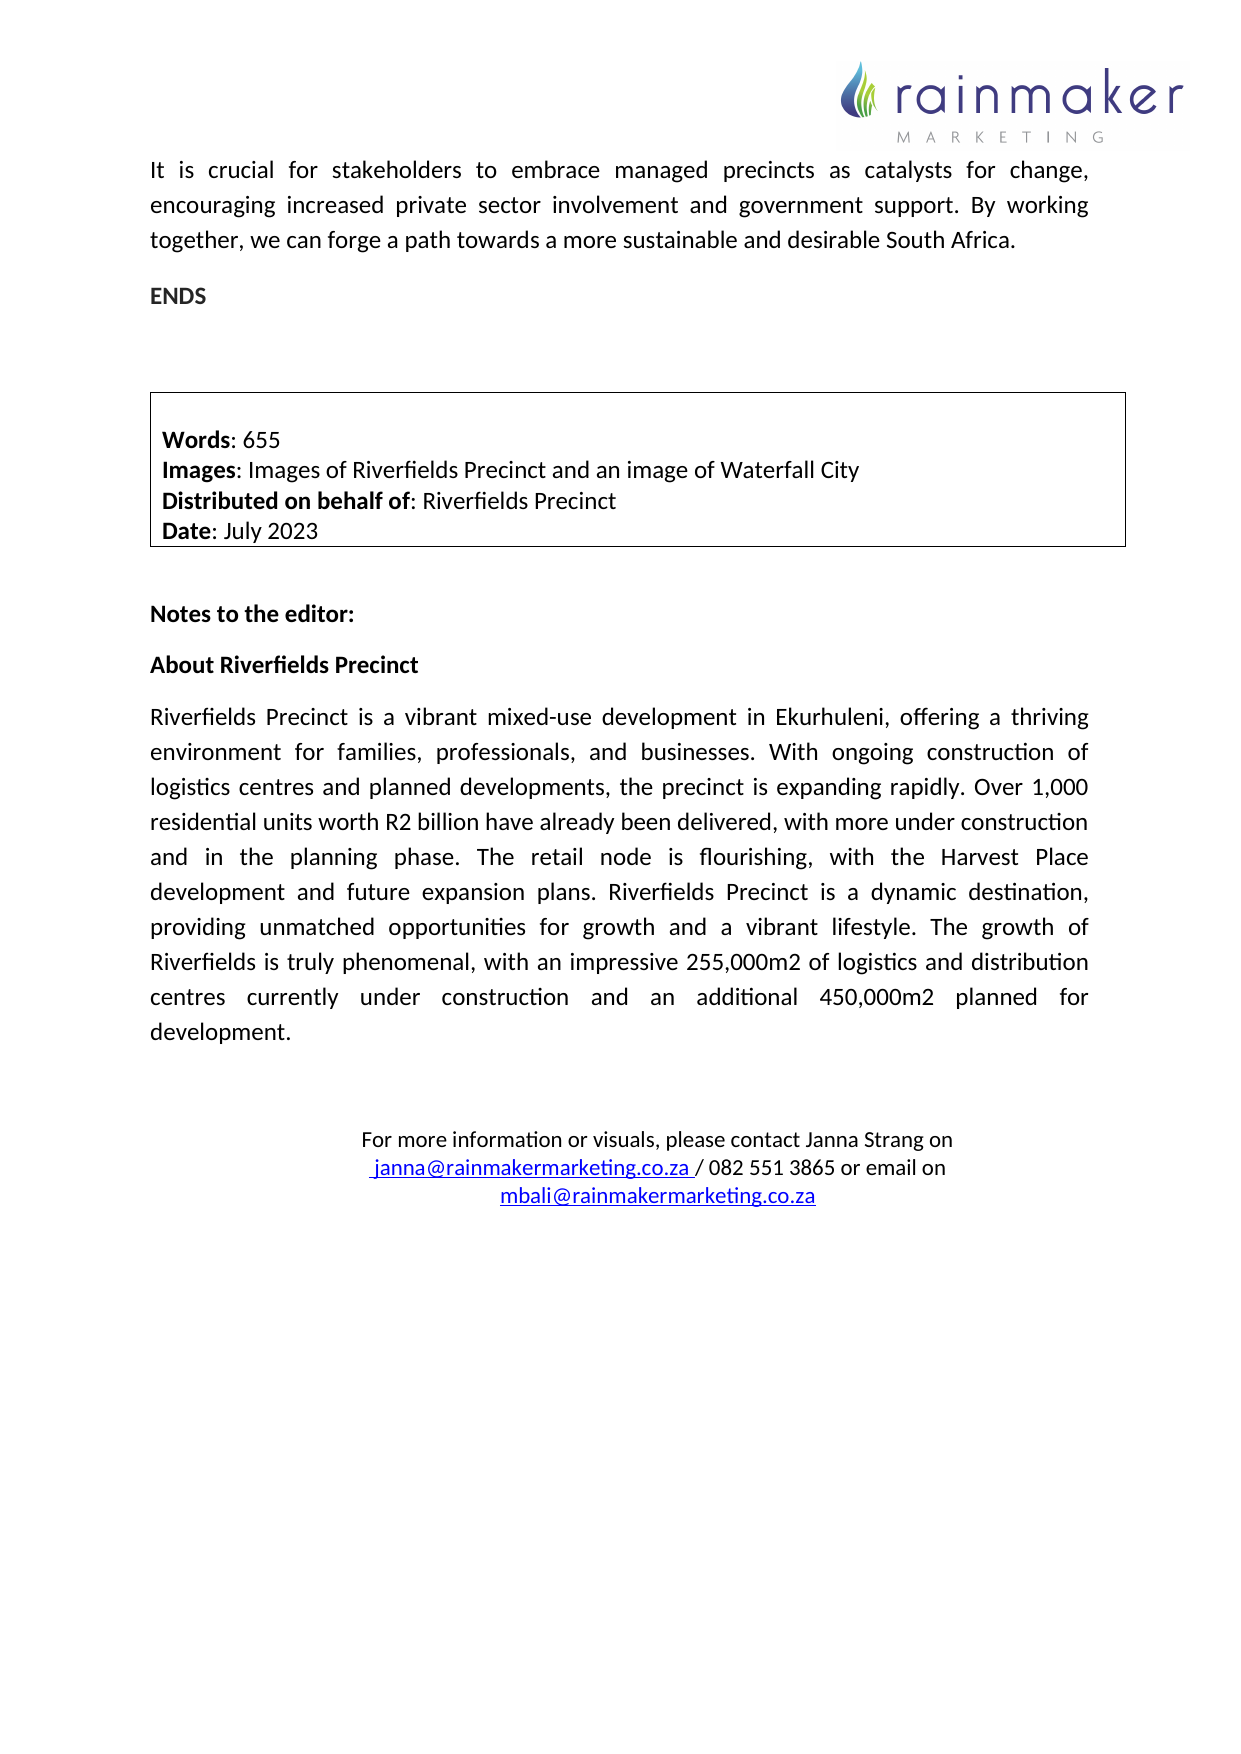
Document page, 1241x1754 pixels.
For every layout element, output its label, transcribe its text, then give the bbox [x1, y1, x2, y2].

text Notes to the editor: [150, 598, 1090, 629]
text About Riverfields Precinct [150, 649, 1090, 680]
text It is crucial for stakeholders to embrace managed precincts as catalysts for change, encouraging increased private sector involvement and government support. By working together, we can forge a path towards a more sustainable and desirable South Africa. [150, 150, 1090, 255]
table_header Words: 655 Images: Images of Riverfields Precinct and an image of Waterfall City Distributed on behalf of: Riverfields Precinct Date: July 2023 [151, 393, 1125, 546]
text Riverfields Precinct is a vibrant mixed-use development in Ekurhuleni, offering a thriving environment for families, professionals, and businesses. With ongoing construction of logistics centres and planned developments, the precinct is expanding rapidly. Over 1,000 residential units worth R2 billion have already been delivered, with more under construction and in the planning phase. The retail node is flourishing, with the Harvest Place development and future expansion plans. Riverfields Precinct is a dynamic destination, providing unmatched opportunities for growth and a vibrant lifestyle. The growth of Riverfields is truly phenomenal, with an impressive 255,000m2 of logistics and distribution centres currently under construction and an additional 450,000m2 planned for development. [150, 701, 1090, 1046]
text janna@rainmakermarketing.co.za / 082 551 3865 or email on mbali@rainmakermarketing.co.za [225, 1153, 1090, 1209]
text ENDS [150, 281, 1090, 311]
text For more information or visuals, please contact Janna Strang on [225, 1125, 1090, 1153]
